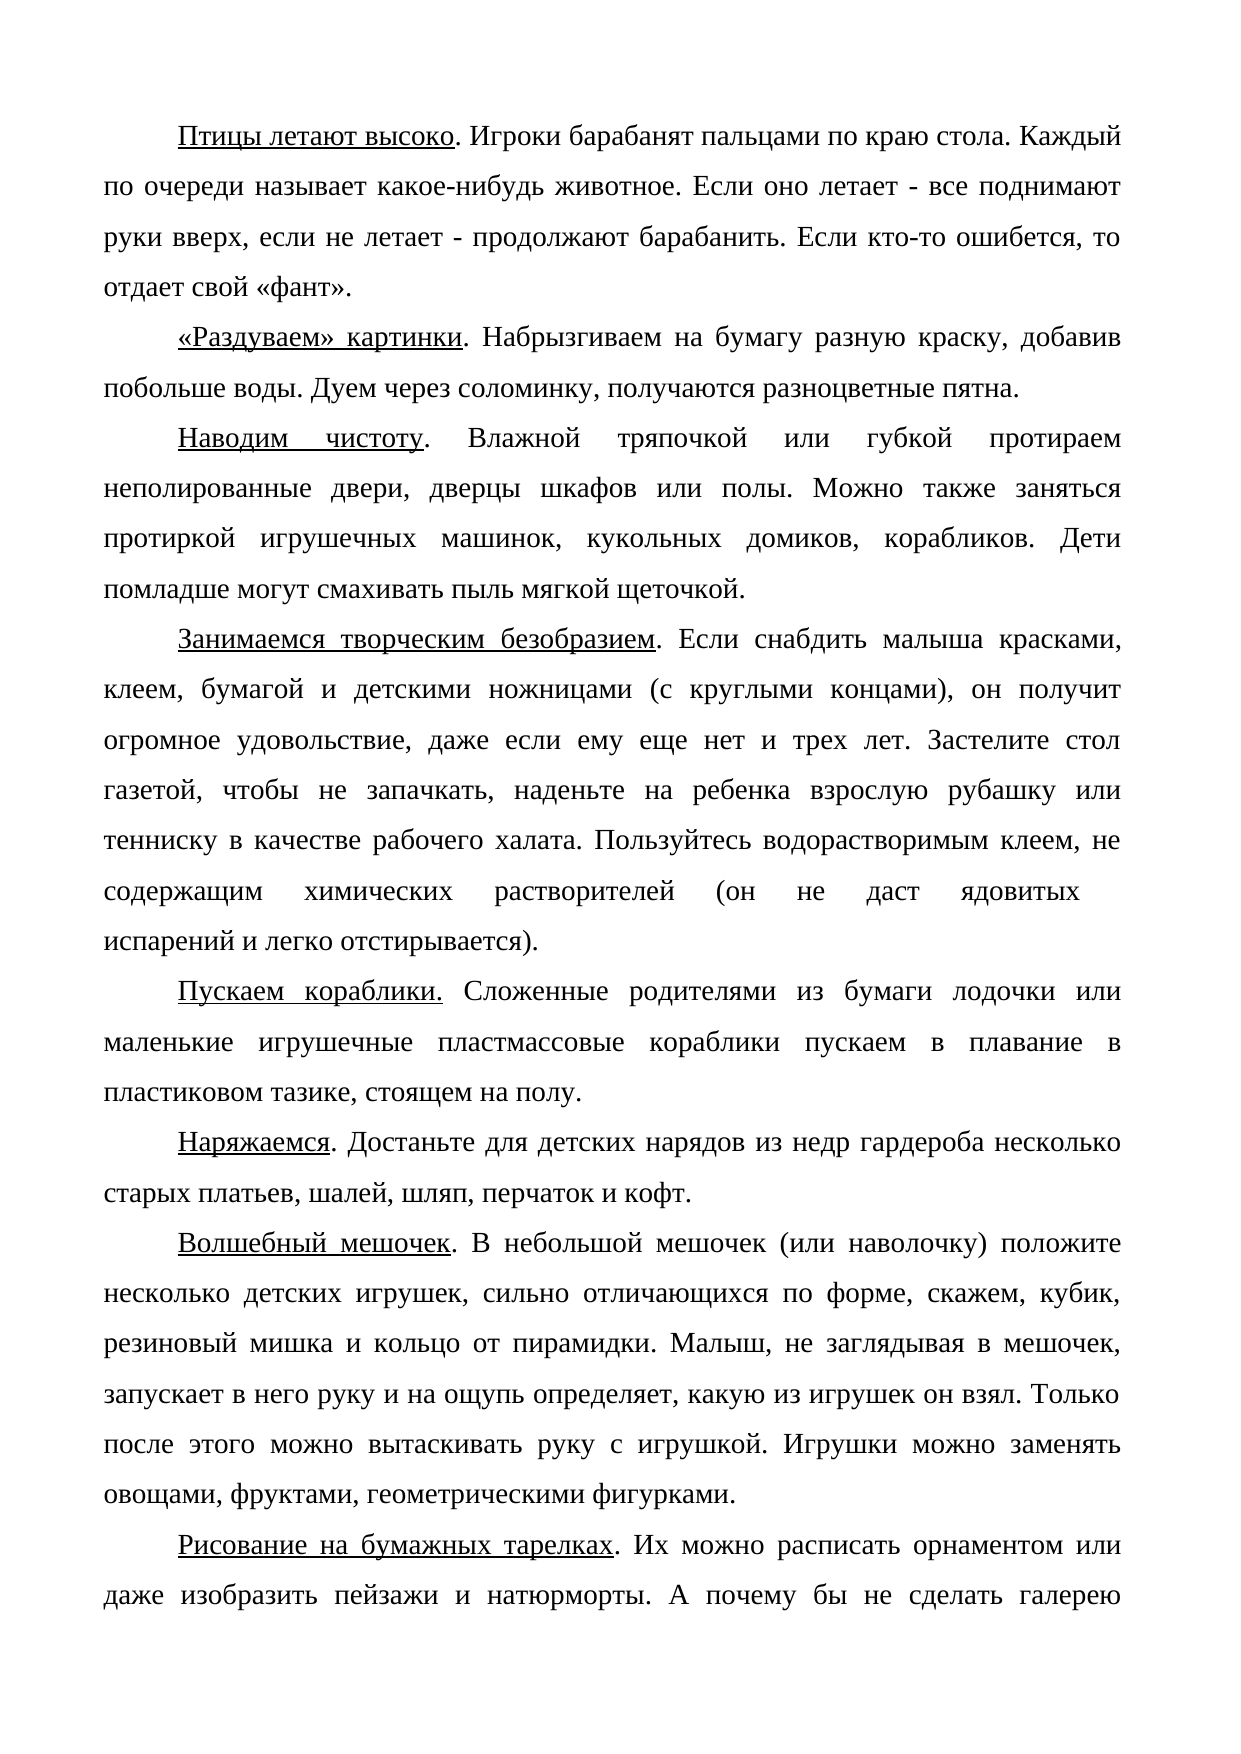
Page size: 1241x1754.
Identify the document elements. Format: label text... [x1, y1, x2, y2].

text Наряжаемся. Достаньте для детских нарядов из недр гардероба несколько старых платьев, шалей, шляп, перчаток и кофт. [103, 1124, 1122, 1208]
text Наводим чистоту. Влажной тряпочкой или губкой протираем неполированные двери, дверцы шкафов или полы. Можно также заняться протиркой игрушечных машинок, кукольных домиков, корабликов. Дети помладше могут смахивать пыль мягкой щеточкой. [103, 420, 1122, 604]
text Волшебный мешочек. В небольшой мешочек (или наволочку) положите несколько детских игрушек, сильно отличающихся по форме, скажем, кубик, резиновый мишка и кольцо от пирамидки. Малыш, не заглядывая в мешочек, запускает в него руку и на ощупь определяет, какую из игрушек он взял. Только после этого можно вытаскивать руку с игрушкой. Игрушки можно заменять овощами, фруктами, геометрическими фигурками. [103, 1225, 1122, 1510]
text Пускаем кораблики. Сложенные родителями из бумаги лодочки или маленькие игрушечные пластмассовые кораблики пускаем в плавание в пластиковом тазике, стоящем на полу. [103, 973, 1122, 1108]
text Занимаемся творческим безобразием. Если снабдить малыша красками, клеем, бумагой и детскими ножницами (с круглыми концами), он получит огромное удовольствие, даже если ему еще нет и трех лет. Застелите стол газетой, чтобы не запачкать, наденьте на ребенка взрослую рубашку или тенниску в качестве рабочего халата. Пользуйтесь водорастворимым клеем, не содержащим химических растворителей (он не даст ядовитых испарений и легко отстирывается). [103, 621, 1122, 957]
text «Раздуваем» картинки. Набрызгиваем на бумагу разную краску, добавив побольше воды. Дуем через соломинку, получаются разноцветные пятна. [103, 319, 1122, 403]
text Птицы летают высоко. Игроки барабанят пальцами по краю стола. Каждый по очереди называет какое-нибудь животное. Если оно летает - все поднимают руки вверх, если не летает - продолжают барабанить. Если кто-то ошибется, то отдает свой «фант». [103, 118, 1122, 303]
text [103, 1527, 1122, 1611]
